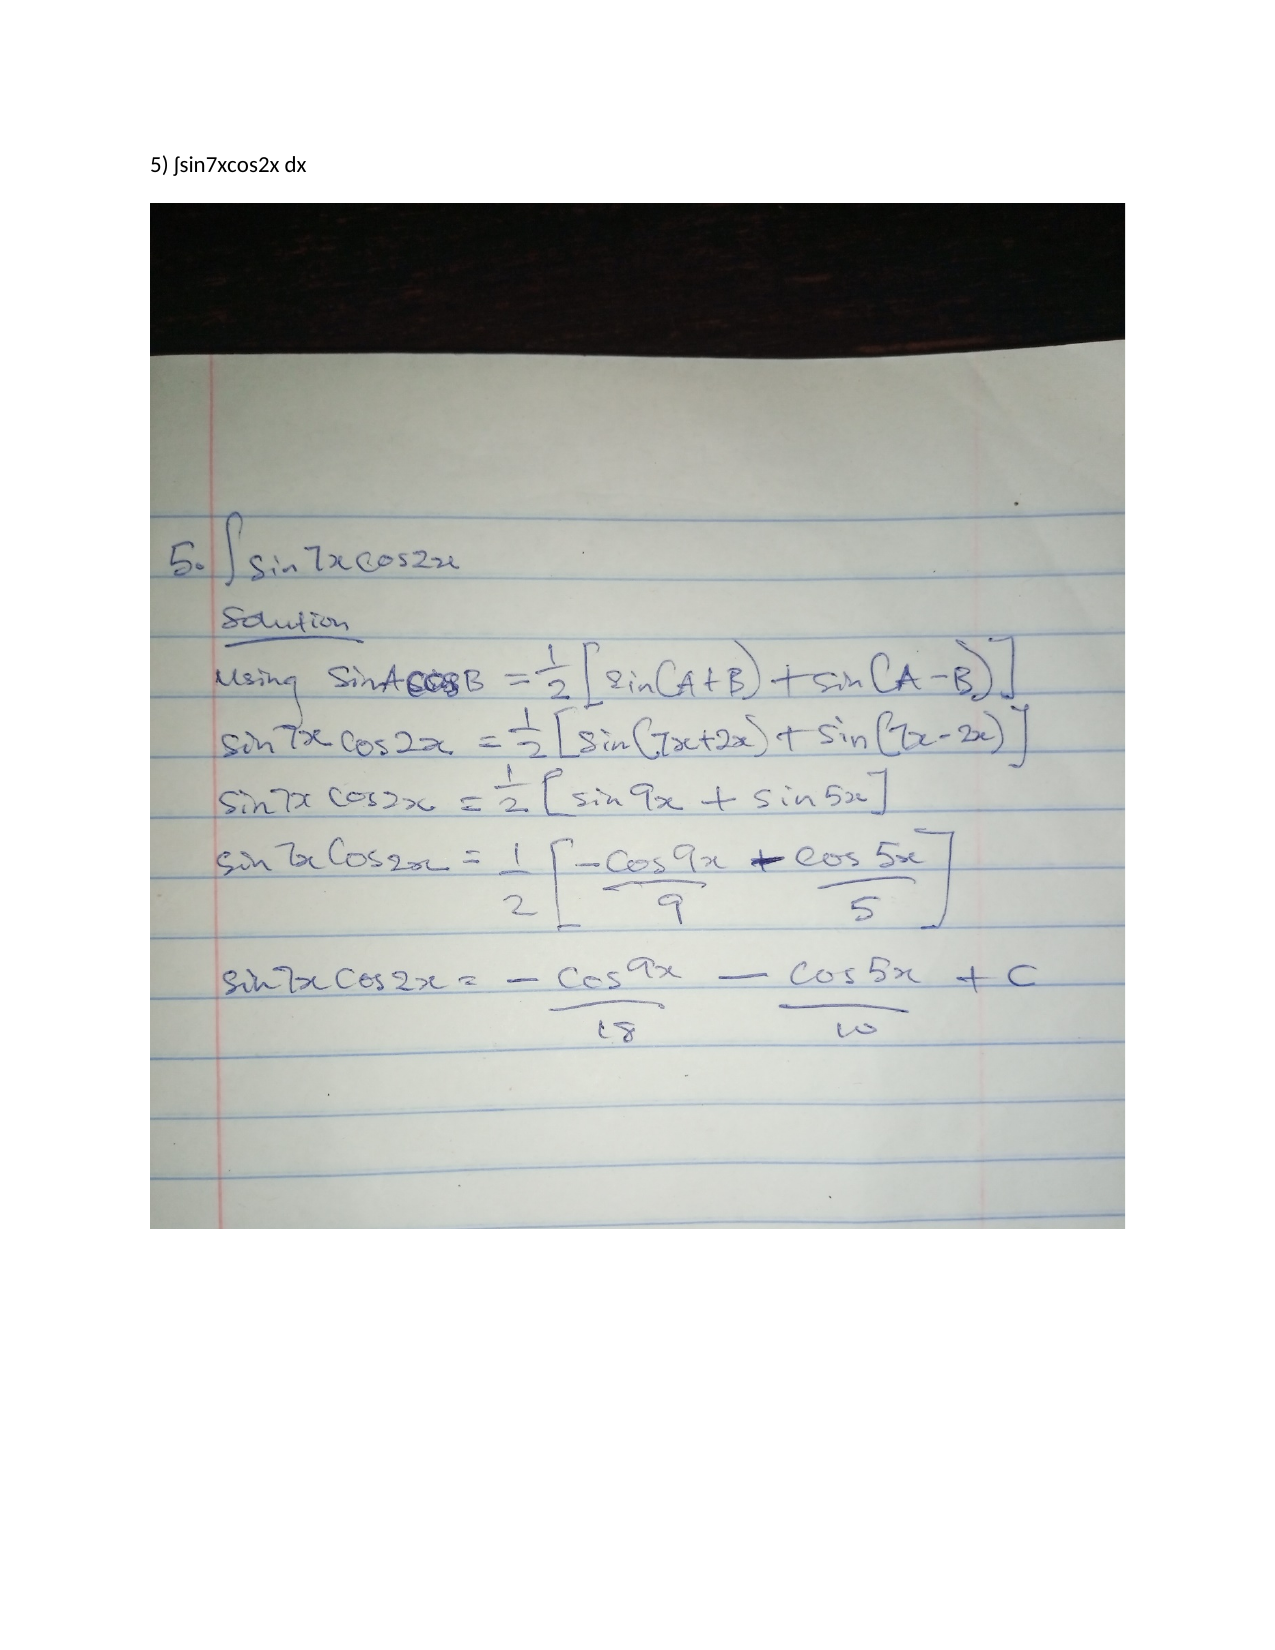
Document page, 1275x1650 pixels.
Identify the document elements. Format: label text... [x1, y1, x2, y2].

text 5) ʃsin7xcos2x dx [150, 150, 1125, 178]
picture [150, 203, 1125, 1229]
